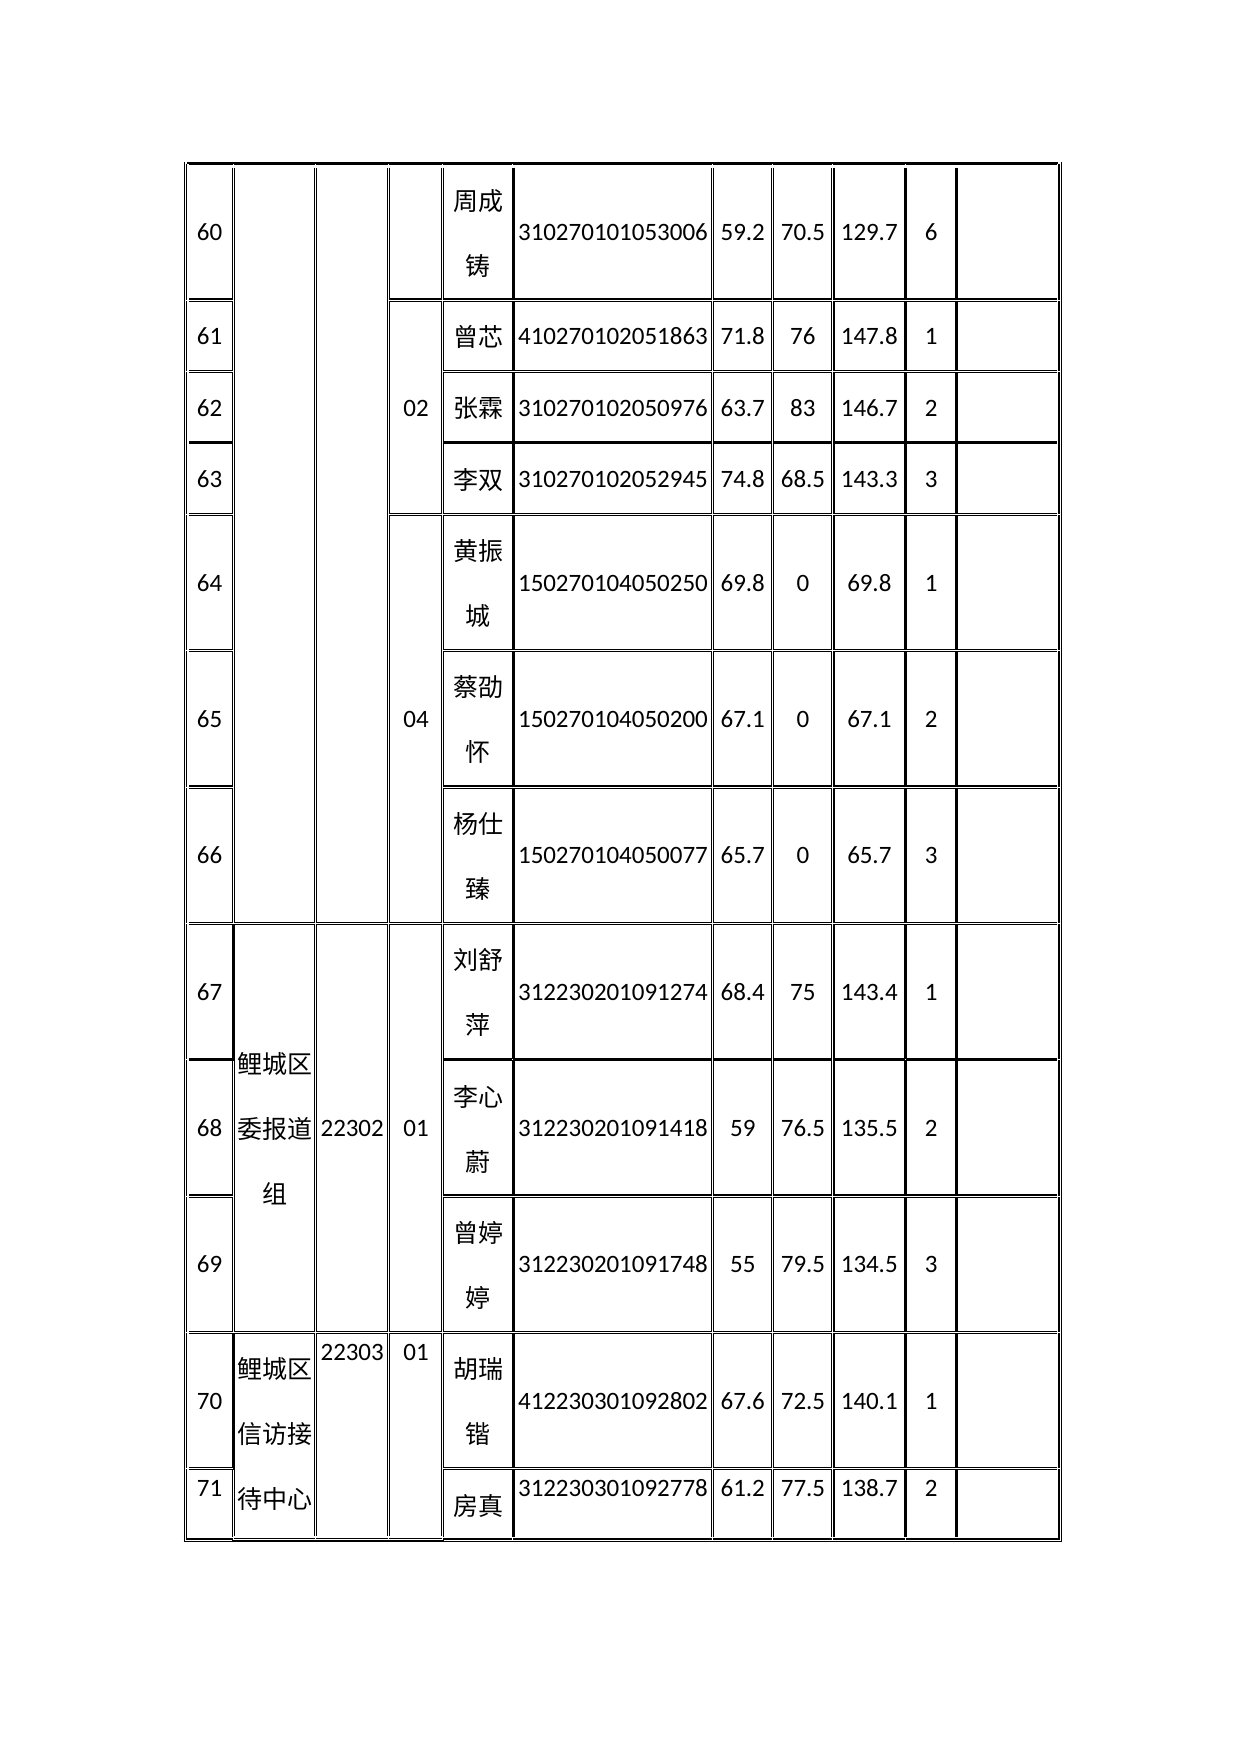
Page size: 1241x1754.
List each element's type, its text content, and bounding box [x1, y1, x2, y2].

table_cell 63.7 [714, 373, 771, 441]
table_cell 63 [187, 441, 232, 512]
table_cell 22303 [316, 1334, 388, 1538]
table_cell 143.4 [835, 925, 904, 1058]
table_cell 59 [714, 1061, 771, 1194]
table_cell 310270102050976 [515, 373, 711, 441]
table_cell 李心蔚 [444, 1061, 512, 1194]
table_cell 150270104050250 [515, 516, 711, 649]
table_cell 312230201091748 [515, 1198, 711, 1331]
table_cell [958, 441, 1058, 512]
table_cell 138.7 [833, 1470, 905, 1538]
table_cell 61 [187, 298, 232, 370]
table_cell 杨仕臻 [444, 789, 512, 921]
table_cell 147.8 [835, 302, 904, 370]
table_cell 312230201091418 [515, 1061, 711, 1194]
table_cell 65.7 [835, 789, 904, 921]
table_cell 2 [907, 652, 955, 785]
table_cell 01 [389, 1334, 443, 1538]
table_cell 135.5 [835, 1061, 904, 1194]
table_cell 68.5 [774, 444, 831, 512]
table_cell 1 [907, 516, 955, 649]
table_cell 3 [907, 1198, 955, 1331]
table_cell 67.1 [714, 652, 771, 785]
table_cell 69 [187, 1194, 232, 1331]
table_cell 67.1 [835, 652, 904, 785]
table_cell 71 [185, 1467, 233, 1538]
table_cell 68 [185, 1058, 232, 1194]
table_cell 黄振城 [444, 516, 512, 649]
table_cell 134.5 [835, 1198, 904, 1331]
table_cell 65.7 [714, 789, 771, 921]
table_cell 3 [907, 789, 955, 921]
table_cell 71.8 [714, 302, 771, 370]
table_cell 鲤城区委报道组 [235, 925, 314, 1331]
table_cell 02 [390, 302, 441, 512]
table_cell 69.8 [714, 516, 771, 649]
table_cell [956, 1467, 1060, 1538]
table_cell 01 [390, 925, 441, 1331]
table_cell 周成铸 [443, 164, 513, 298]
table_cell 412230301092802 [515, 1334, 711, 1467]
table_cell 68.4 [714, 925, 771, 1058]
table_cell 310270102052945 [515, 444, 711, 512]
table_cell 04 [390, 516, 441, 921]
table_cell 2 [907, 373, 955, 441]
table_cell 75 [774, 925, 831, 1058]
table_cell 74.8 [714, 444, 771, 512]
table_cell 72.5 [774, 1334, 831, 1467]
table_cell 79.5 [774, 1198, 831, 1331]
table_cell 66 [187, 785, 232, 921]
table_cell 鲤城区信访接待中心 [233, 1334, 316, 1538]
table_cell 61.2 [713, 1470, 772, 1538]
table_cell 129.7 [833, 165, 905, 298]
table_cell [956, 370, 1060, 441]
table_cell 62 [185, 370, 233, 441]
table_cell 张霖 [444, 373, 512, 441]
table_cell [956, 162, 1060, 298]
table_cell 2 [905, 1470, 956, 1538]
table_cell [958, 785, 1059, 921]
table_cell 房真真 [443, 1470, 513, 1538]
table_cell 55 [714, 1198, 771, 1331]
table_cell 310270101053006 [513, 165, 713, 298]
table_cell 曾婷婷 [444, 1198, 512, 1331]
table_cell [958, 298, 1059, 370]
table_cell 69.8 [835, 516, 904, 649]
table_cell 77.5 [773, 1467, 833, 1538]
table_cell 70 [185, 1331, 233, 1467]
table_cell 67 [187, 921, 232, 1058]
table_cell 1 [907, 1334, 955, 1467]
table_cell 曾芯 [444, 302, 512, 370]
table_cell [958, 1194, 1059, 1331]
table_cell 刘舒萍 [444, 925, 512, 1058]
table_cell 312230301092778 [513, 1470, 713, 1538]
table_cell [958, 513, 1059, 649]
table_cell 150270104050077 [515, 789, 711, 921]
table_cell 0 [774, 516, 831, 649]
table_cell 312230201091274 [515, 925, 711, 1058]
table_cell 3 [907, 444, 955, 512]
table_cell 146.7 [835, 373, 904, 441]
table_cell 143.3 [835, 444, 904, 512]
table_cell 410270102051863 [515, 302, 711, 370]
table_cell 65 [185, 649, 233, 785]
table_cell 83 [774, 373, 831, 441]
table_cell [958, 921, 1059, 1058]
table_cell 胡瑞锴 [444, 1334, 512, 1467]
table_cell [956, 1331, 1060, 1467]
table_cell 1 [907, 925, 955, 1058]
table_cell 2 [907, 1061, 955, 1194]
table_cell 0 [774, 789, 831, 921]
table_cell 76 [774, 302, 831, 370]
table_cell 蔡劭怀 [444, 652, 512, 785]
table_cell 59.2 [713, 165, 772, 298]
table_cell 64 [187, 513, 232, 649]
table_cell 60 [185, 162, 233, 298]
table_cell 22302 [317, 925, 387, 1331]
table_cell 李双 [444, 444, 512, 512]
table_cell 1 [907, 302, 955, 370]
table_cell [958, 1058, 1060, 1194]
table_cell 0 [774, 652, 831, 785]
table_cell 67.6 [714, 1334, 771, 1467]
table_cell [956, 649, 1060, 785]
table_cell 140.1 [835, 1334, 904, 1467]
table_cell 70.5 [773, 164, 833, 298]
table_cell 6 [905, 165, 956, 298]
table_cell 76.5 [774, 1061, 831, 1194]
table_cell 150270104050200 [515, 652, 711, 785]
